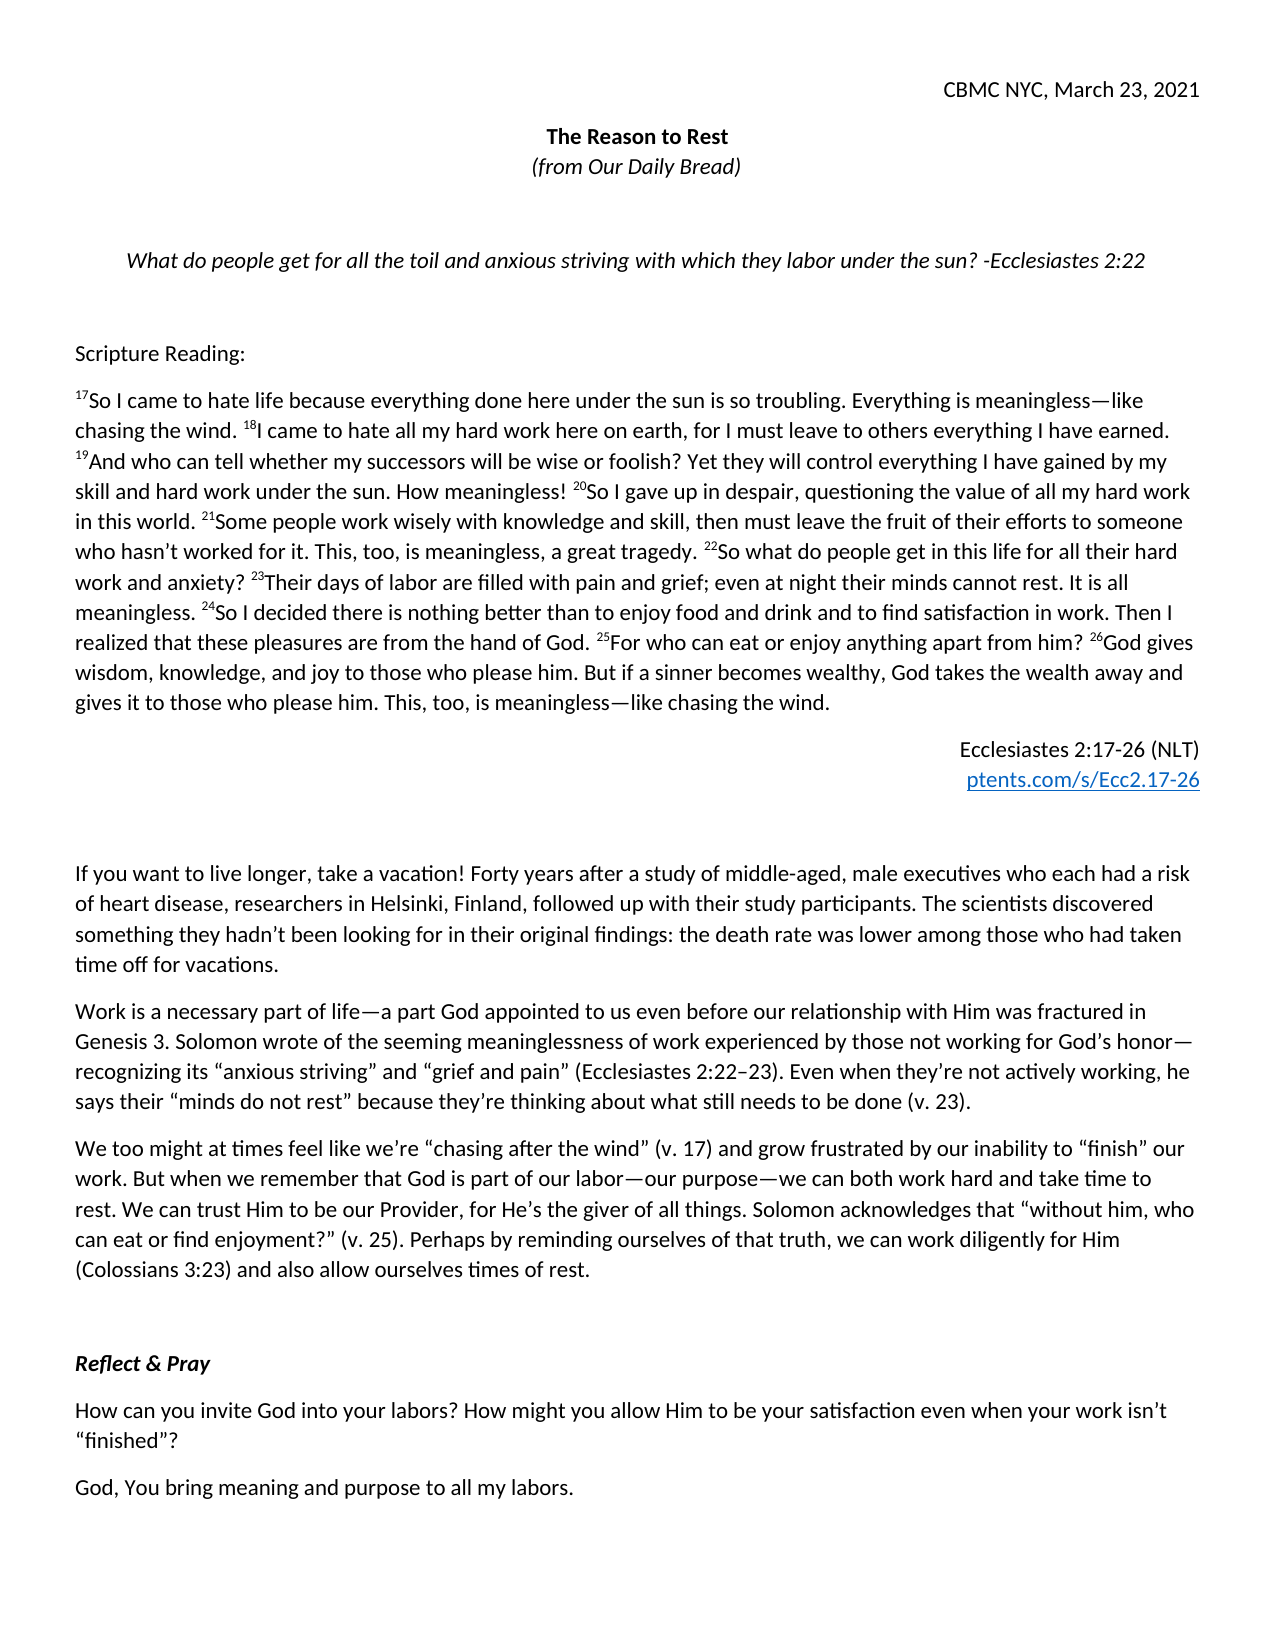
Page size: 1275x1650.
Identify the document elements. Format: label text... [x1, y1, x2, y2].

text CBMC NYC, March 23, 2021 [75, 75, 1200, 103]
text Reflect & Pray [75, 1349, 1200, 1377]
text Scripture Reading: [75, 339, 1200, 368]
text We too might at times feel like we’re “chasing after the wind” (v. 17) and grow frustrated by our inability to “finish” our work. But when we remember that God is part of our labor—our purpose—we can both work hard and take time to rest. We can trust Him to be our Provider, for He’s the giver of all things. Solomon acknowledges that “without him, who can eat or find enjoyment?” (v. 25). Perhaps by reminding ourselves of that truth, we can work diligently for Him (Colossians 3:23) and also allow ourselves times of rest. [75, 1134, 1200, 1283]
text Ecclesiastes 2:17-26 (NLT) ptents.com/s/Ecc2.17-26 [75, 735, 1200, 794]
text The Reason to Rest (from Our Daily Bread) [75, 122, 1200, 180]
text Work is a necessary part of life—a part God appointed to us even before our relationship with Him was fractured in Genesis 3. Solomon wrote of the seeming meaninglessness of work experienced by those not working for God’s honor—recognizing its “anxious striving” and “grief and pain” (Ecclesiastes 2:22–23). Even when they’re not actively working, he says their “minds do not rest” because they’re thinking about what still needs to be done (v. 23). [75, 997, 1200, 1116]
text God, You bring meaning and purpose to all my labors. [75, 1473, 1200, 1501]
text 17So I came to hate life because everything done here under the sun is so troubling. Everything is meaningless—like chasing the wind. 18I came to hate all my hard work here on earth, for I must leave to others everything I have earned. 19And who can tell whether my successors will be wise or foolish? Yet they will control everything I have gained by my skill and hard work under the sun. How meaningless! 20So I gave up in despair, questioning the value of all my hard work in this world. 21Some people work wisely with knowledge and skill, then must leave the fruit of their efforts to someone who hasn’t worked for it. This, too, is meaningless, a great tragedy. 22So what do people get in this life for all their hard work and anxiety? 23Their days of labor are filled with pain and grief; even at night their minds cannot rest. It is all meaningless. 24So I decided there is nothing better than to enjoy food and drink and to find satisfaction in work. Then I realized that these pleasures are from the hand of God. 25For who can eat or enjoy anything apart from him? 26God gives wisdom, knowledge, and joy to those who please him. But if a sinner becomes wealthy, God takes the wealth away and gives it to those who please him. This, too, is meaningless—like chasing the wind. [75, 386, 1200, 717]
text How can you invite God into your labors? How might you allow Him to be your satisfaction even when your work isn’t “finished”? [75, 1396, 1200, 1454]
text What do people get for all the toil and anxious striving with which they labor under the sun? -Ecclesiastes 2:22 [75, 246, 1200, 274]
text If you want to live longer, take a vacation! Forty years after a study of middle-aged, male executives who each had a risk of heart disease, researchers in Helsinki, Finland, followed up with their study participants. The scientists discovered something they hadn’t been looking for in their original findings: the death rate was lower among those who had taken time off for vacations. [75, 859, 1200, 978]
